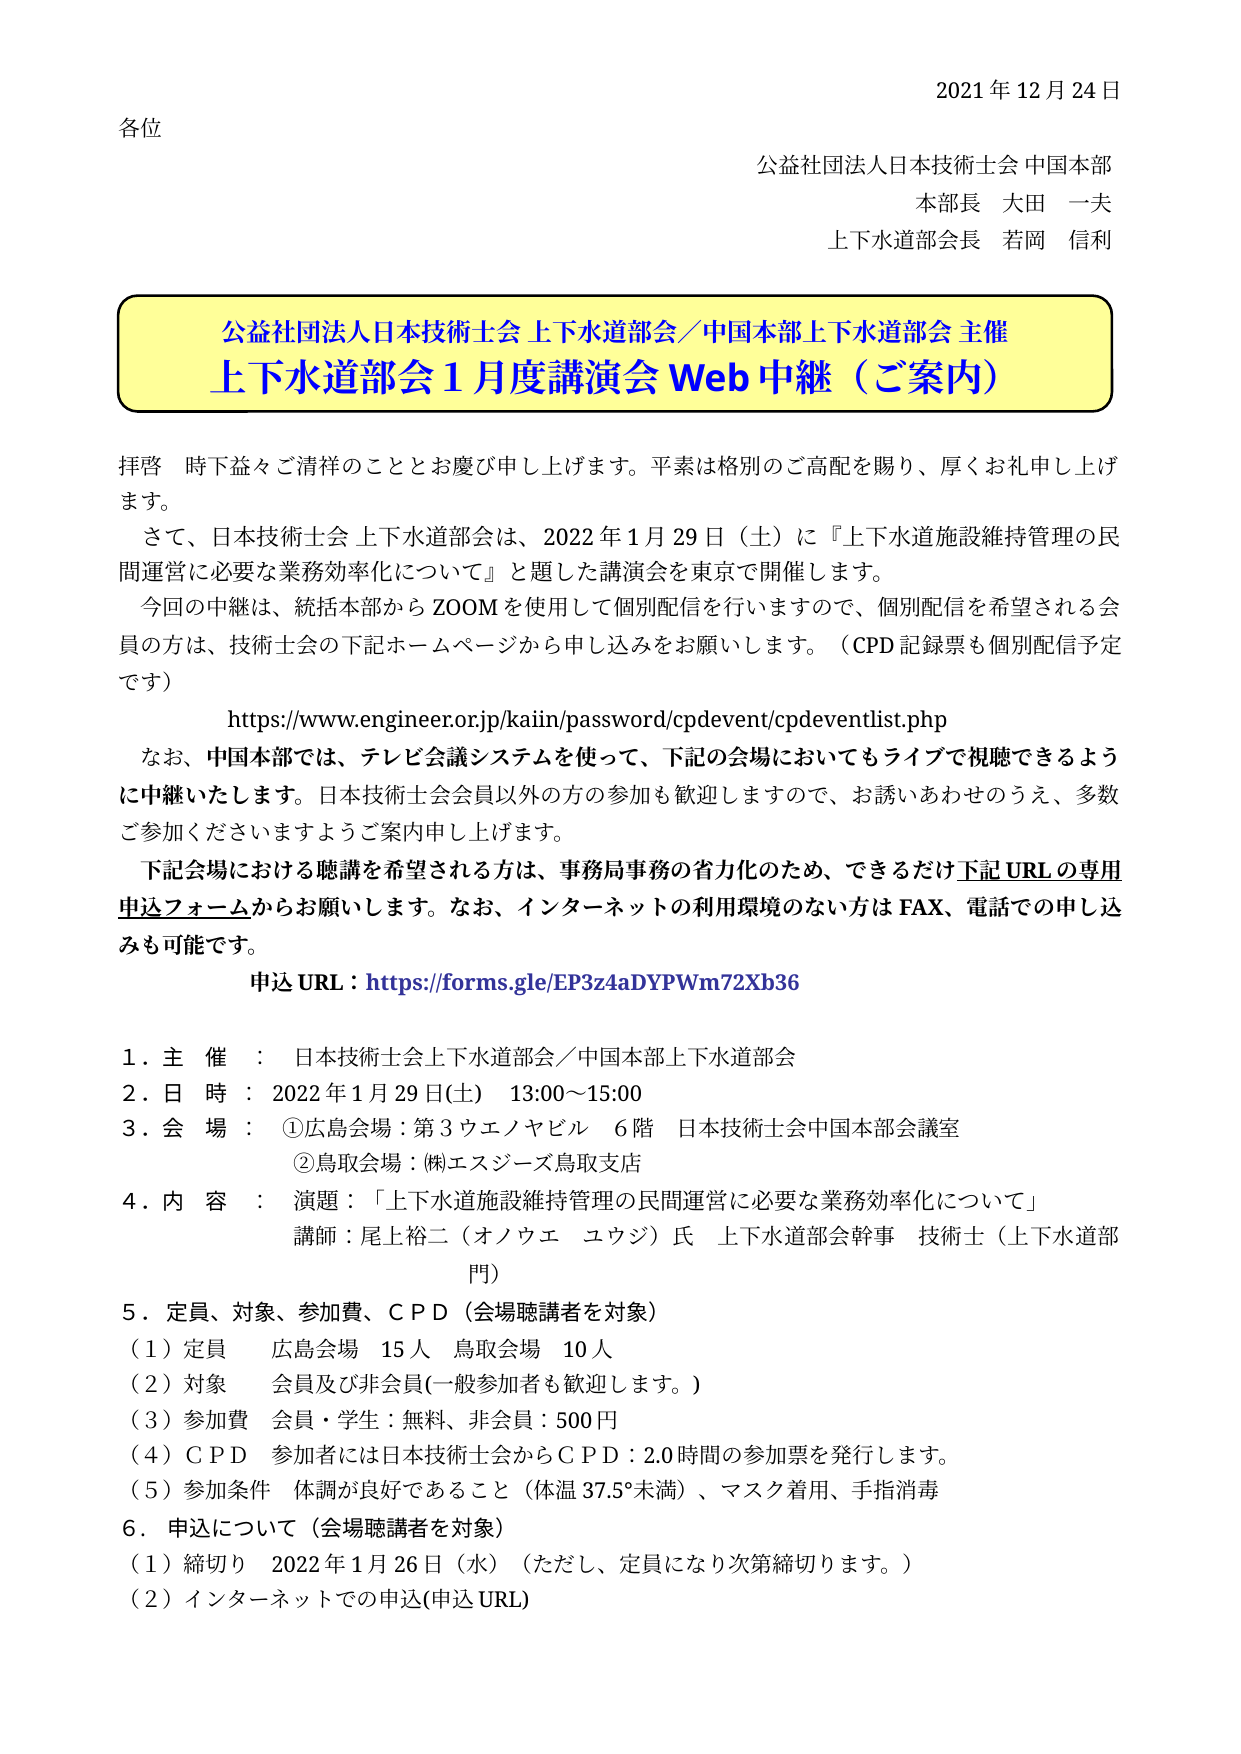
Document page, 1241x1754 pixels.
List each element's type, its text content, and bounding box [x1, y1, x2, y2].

text 2021年 12月24日 [118, 71, 1122, 108]
text ②鳥取会場：㈱エスジーズ鳥取支店 [118, 1144, 1122, 1181]
text （１）締切り 2022年1月26日（水）（ただし、定員になり次第締切ります。） [118, 1544, 1122, 1579]
text （２）インターネットでの申込(申込URL) [118, 1579, 1122, 1614]
text （１）定員 広島会場 15人 鳥取会場 10人 [118, 1329, 1122, 1364]
text 各位 [118, 108, 1122, 146]
text 拝啓 時下益々ご清祥のこととお慶び申し上げます。平素は格別のご高配を賜り、厚くお礼申し上げます。 [118, 446, 1122, 517]
text なお、中国本部では、テレビ会議システムを使って、下記の会場においてもライブで視聴できるように中継いたします。日本技術士会会員以外の方の参加も歓迎しますので、お誘いあわせのうえ、多数ご参加くださいますようご案内申し上げます。 [118, 737, 1122, 850]
text （２）対象 会員及び非会員(一般参加者も歓迎します。) [118, 1364, 1122, 1400]
text 申込URL：https://forms.gle/EP3z4aDYPWm72Xb36 [249, 962, 1122, 1000]
text さて、日本技術士会 上下水道部会は、2022年1月29日（土）に『上下水道施設維持管理の民間運営に必要な業務効率化について』と題した講演会を東京で開催します。 [118, 517, 1122, 587]
text ６. 申込について（会場聴講者を対象） [118, 1508, 1122, 1544]
text ４．内 容 ： 演題：「上下水道施設維持管理の民間運営に必要な業務効率化について」 [118, 1181, 1122, 1217]
text ２．日 時 ： 2022年1月29日(土) 13:00～15:00 [118, 1073, 1122, 1108]
text ３．会 場 ： ①広島会場：第３ウエノヤビル ６階 日本技術士会中国本部会議室 [118, 1108, 1122, 1144]
text 上下水道部会長 若岡 信利 [118, 221, 1112, 258]
text https://www.engineer.or.jp/kaiin/password/cpdevent/cpdeventlist.php [118, 700, 1122, 737]
text ５． 定員、対象、参加費、ＣＰＤ（会場聴講者を対象） [118, 1292, 1122, 1329]
text 本部長 大田 一夫 [118, 183, 1112, 221]
text （５）参加条件 体調が良好であること（体温37.5°未満）、マスク着用、手指消毒 [118, 1471, 1122, 1508]
text 下記会場における聴講を希望される方は、事務局事務の省力化のため、できるだけ下記URLの専用申込フォームからお願いします。なお、インターネットの利用環境のない方はFAX、電話での申し込みも可能です。 [118, 850, 1122, 962]
text １．主 催 ： 日本技術士会上下水道部会／中国本部上下水道部会 [118, 1037, 1122, 1073]
text 講師：尾上裕二（オノウエ ユウジ）氏 上下水道部会幹事 技術士（上下水道部門） [293, 1217, 1122, 1292]
text 今回の中継は、統括本部からZOOMを使用して個別配信を行いますので、個別配信を希望される会員の方は、技術士会の下記ホームページから申し込みをお願いします。（CPD記録票も個別配信予定です） [118, 587, 1122, 700]
text （３）参加費 会員・学生：無料、非会員：500円 [118, 1400, 1122, 1435]
text 公益社団法人日本技術士会 中国本部 [118, 146, 1112, 183]
text （４）ＣＰＤ 参加者には日本技術士会からＣＰＤ：2.0時間の参加票を発行します。 [118, 1435, 1122, 1471]
